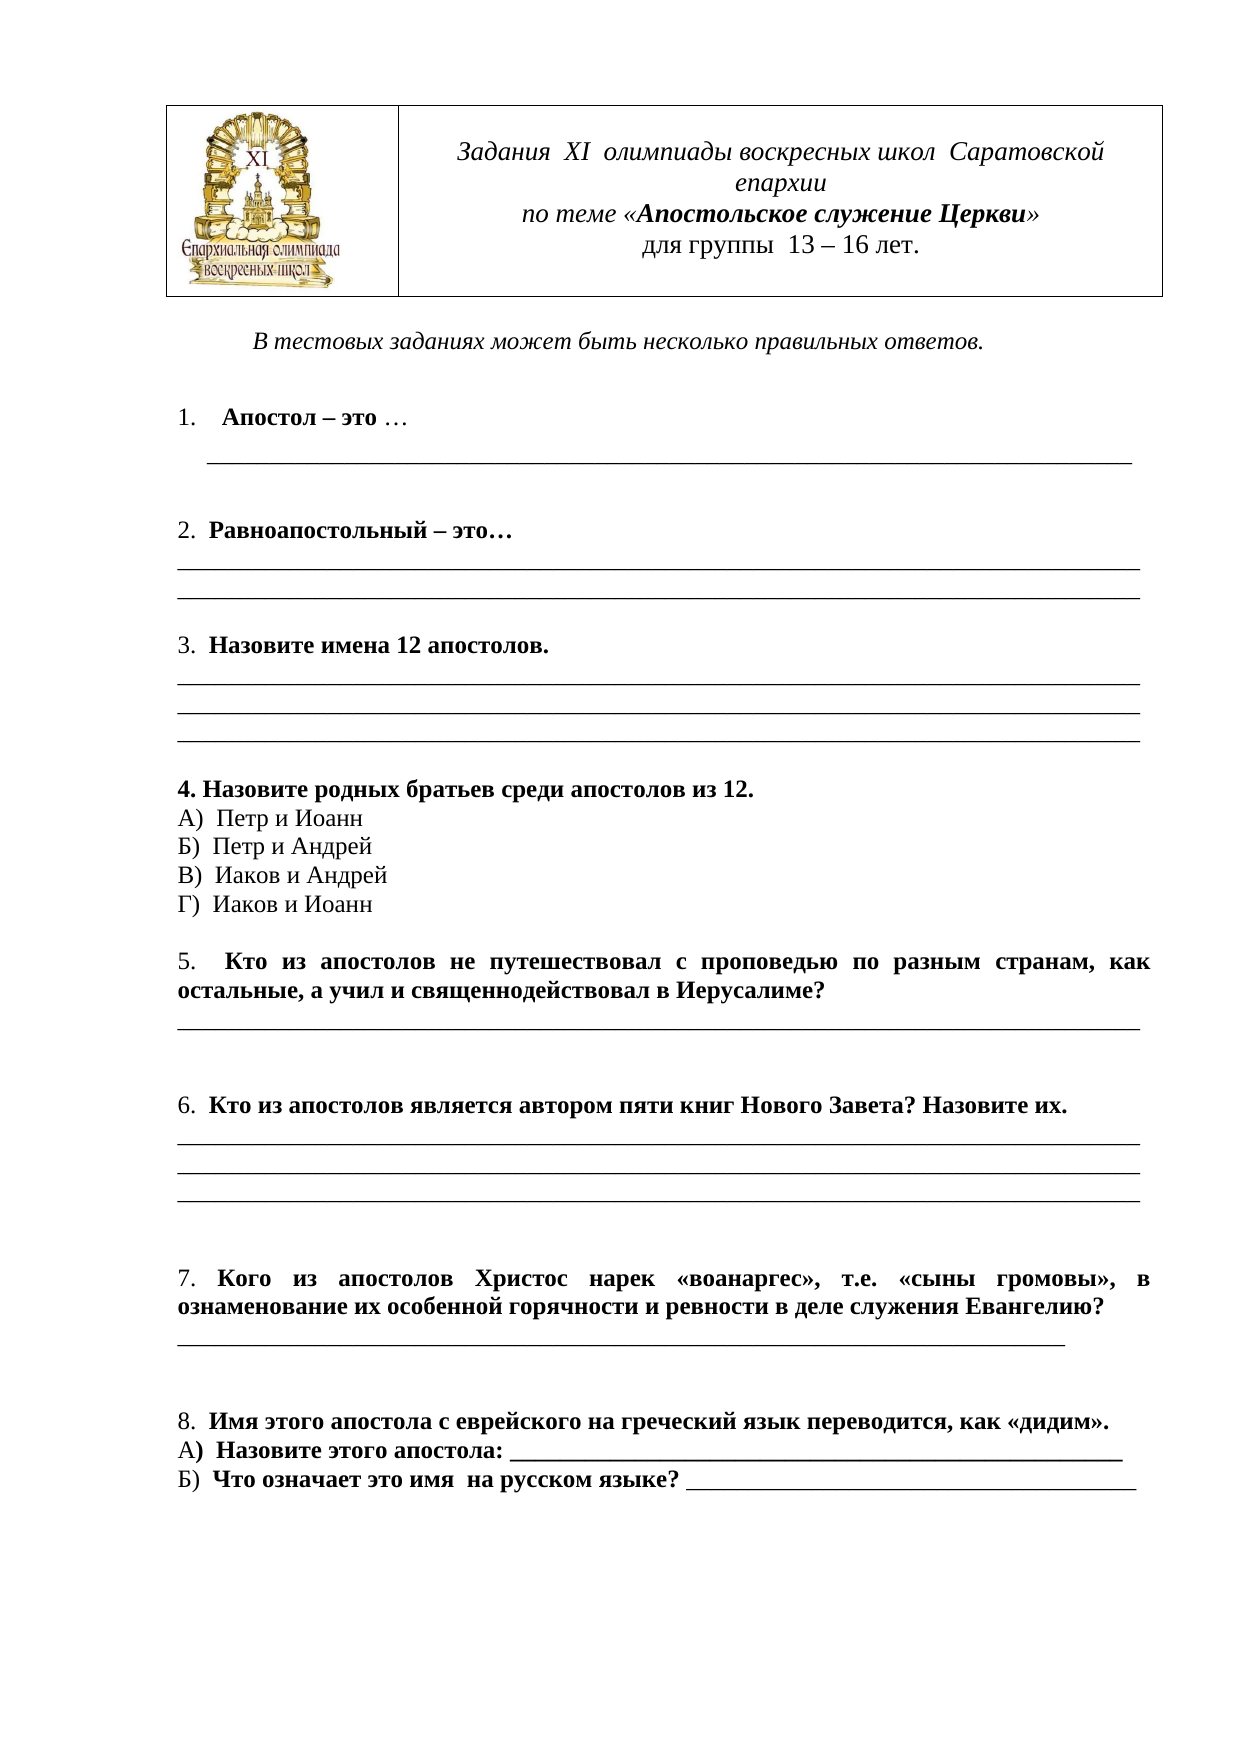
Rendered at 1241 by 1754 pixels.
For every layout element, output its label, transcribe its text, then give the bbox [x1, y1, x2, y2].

picture [177, 106, 344, 296]
list В тестовых заданиях может быть несколько правильных ответов. [252, 326, 1152, 354]
text 5. Кто из апостолов не путешествовал с проповедью по разным странам, как остальные, а учил и священнодействовал в Иерусалиме? [177, 946, 1152, 1004]
list __________________________________________________________________________ [207, 438, 1152, 467]
table_header Задания ХI олимпиады воскресных школ Саратовской епархии по теме «Апостольское служение Церкви» для группы 13 – 16 лет. [399, 106, 1162, 296]
text Б) Что означает это имя на русском языке? ____________________________________ [177, 1464, 1152, 1493]
text _______________________________________________________________________ [177, 1320, 1152, 1349]
text А) Петр и Иоанн [177, 803, 1152, 831]
list __________________________________________________________________________________________________________________________________________________________ [177, 544, 1152, 601]
text Б) Петр и Андрей [177, 831, 1152, 860]
list Апостол – это … [177, 402, 1152, 431]
text А) Назовите этого апостола: _________________________________________________ [177, 1435, 1152, 1464]
text __________________________________________________________________________________________________________________________________________________________ [177, 688, 1152, 745]
text _______________________________________________________________________________________________________________________________________________________________________________________________________________________________________ [177, 1119, 1152, 1205]
text Г) Иаков и Иоанн [177, 889, 1152, 918]
list 2. Равноапостольный – это… [177, 515, 1152, 544]
text _____________________________________________________________________________ [177, 1004, 1152, 1033]
text 7. Кого из апостолов Христос нарек «воанаргес», т.е. «сыны громовы», в ознаменование их особенной горячности и ревности в деле служения Евангелию? [177, 1263, 1152, 1320]
table_header [344, 106, 398, 296]
text 3. Назовите имена 12 апостолов. _____________________________________________________________________________ [177, 630, 1152, 688]
text 6. Кто из апостолов является автором пяти книг Нового Завета? Назовите их. [177, 1090, 1152, 1119]
table_header [167, 106, 177, 296]
text 4. Назовите родных братьев среди апостолов из 12. [177, 774, 1152, 803]
text 8. Имя этого апостола с еврейского на греческий язык переводится, как «дидим». [177, 1406, 1152, 1435]
text В) Иаков и Андрей [177, 860, 1152, 889]
